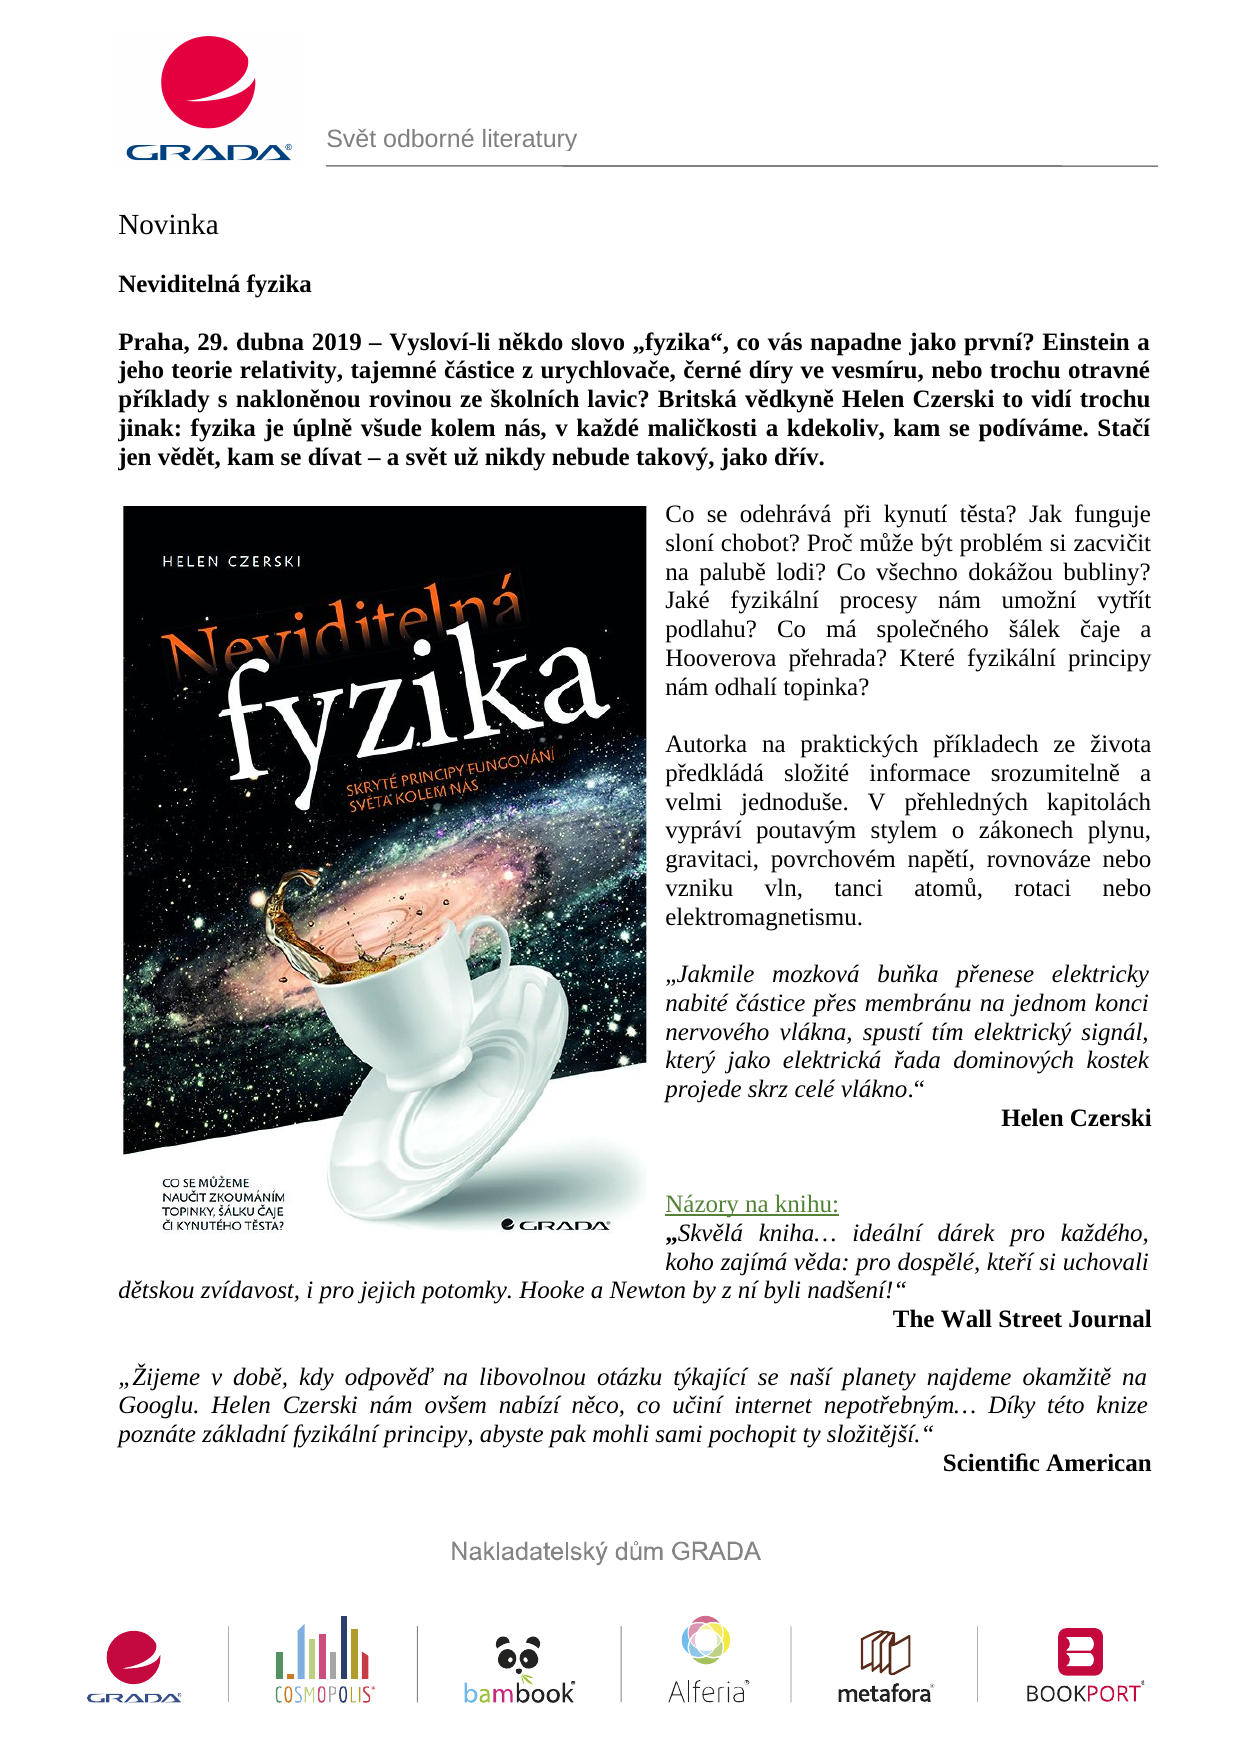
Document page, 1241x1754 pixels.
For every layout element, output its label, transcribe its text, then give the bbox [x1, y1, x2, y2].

text The Wall Street Journal [118, 1304, 1152, 1333]
text Neviditelná fyzika [118, 269, 1152, 298]
picture [111, 30, 302, 167]
text Novinka [118, 207, 1152, 240]
text Co se odehrává při kynutí těsta? Jak funguje sloní chobot? Proč může být problém si zacvičit na palubě lodi? Co všechno dokážou bubliny? Jaké fyzikální procesy nám umožní vytřít podlahu? Co má společného šálek čaje a Hooverova přehrada? Které fyzikální principy nám odhalí topinka? [118, 499, 1152, 700]
picture [118, 506, 646, 1265]
text Autorka na praktických příkladech ze života předkládá složité informace srozumitelně a velmi jednoduše. V přehledných kapitolách vypráví poutavým stylem o zákonech plynu, gravitaci, povrchovém napětí, rovnováze nebo vzniku vln, tanci atomů, rotaci nebo elektromagnetismu. [646, 729, 1152, 930]
text Helen Czerski [646, 1103, 1152, 1132]
text „Skvělá kniha… ideální dárek pro každého, koho zajímá věda: pro dospělé, kteří si uchovali dětskou zvídavost, i pro jejich potomky. Hooke a Newton by z ní byli nadšení!“ [118, 1218, 1152, 1304]
text „Žijeme v době, kdy odpověď na libovolnou otázku týkající se naší planety najdeme okamžitě na Googlu. Helen Czerski nám ovšem nabízí něco, co učiní internet nepotřebným… Díky této knize poznáte základní fyzikální principy, abyste pak mohli sami pochopit ty složitější.“ [118, 1362, 1152, 1448]
text Názory na knihu: [646, 1189, 1152, 1218]
text „Jakmile mozková buňka přenese elektricky nabité částice přes membránu na jednom konci nervového vlákna, spustí tím elektrický signál, který jako elektrická řada dominových kostek projede skrz celé vlákno.“ [646, 959, 1152, 1103]
text Praha, 29. dubna 2019 – Vysloví-li někdo slovo „fyzika“, co vás napadne jako první? Einstein a jeho teorie relativity, tajemné částice z urychlovače, černé díry ve vesmíru, nebo trochu otravné příklady s nakloněnou rovinou ze školních lavic? Britská vědkyně Helen Czerski to vidí trochu jinak: fyzika je úplně všude kolem nás, v každé maličkosti a kdekoliv, kam se podíváme. Stačí jen vědět, kam se dívat – a svět už nikdy nebude takový, jako dřív. [118, 327, 1152, 470]
text Scientiﬁc American [118, 1448, 1152, 1477]
